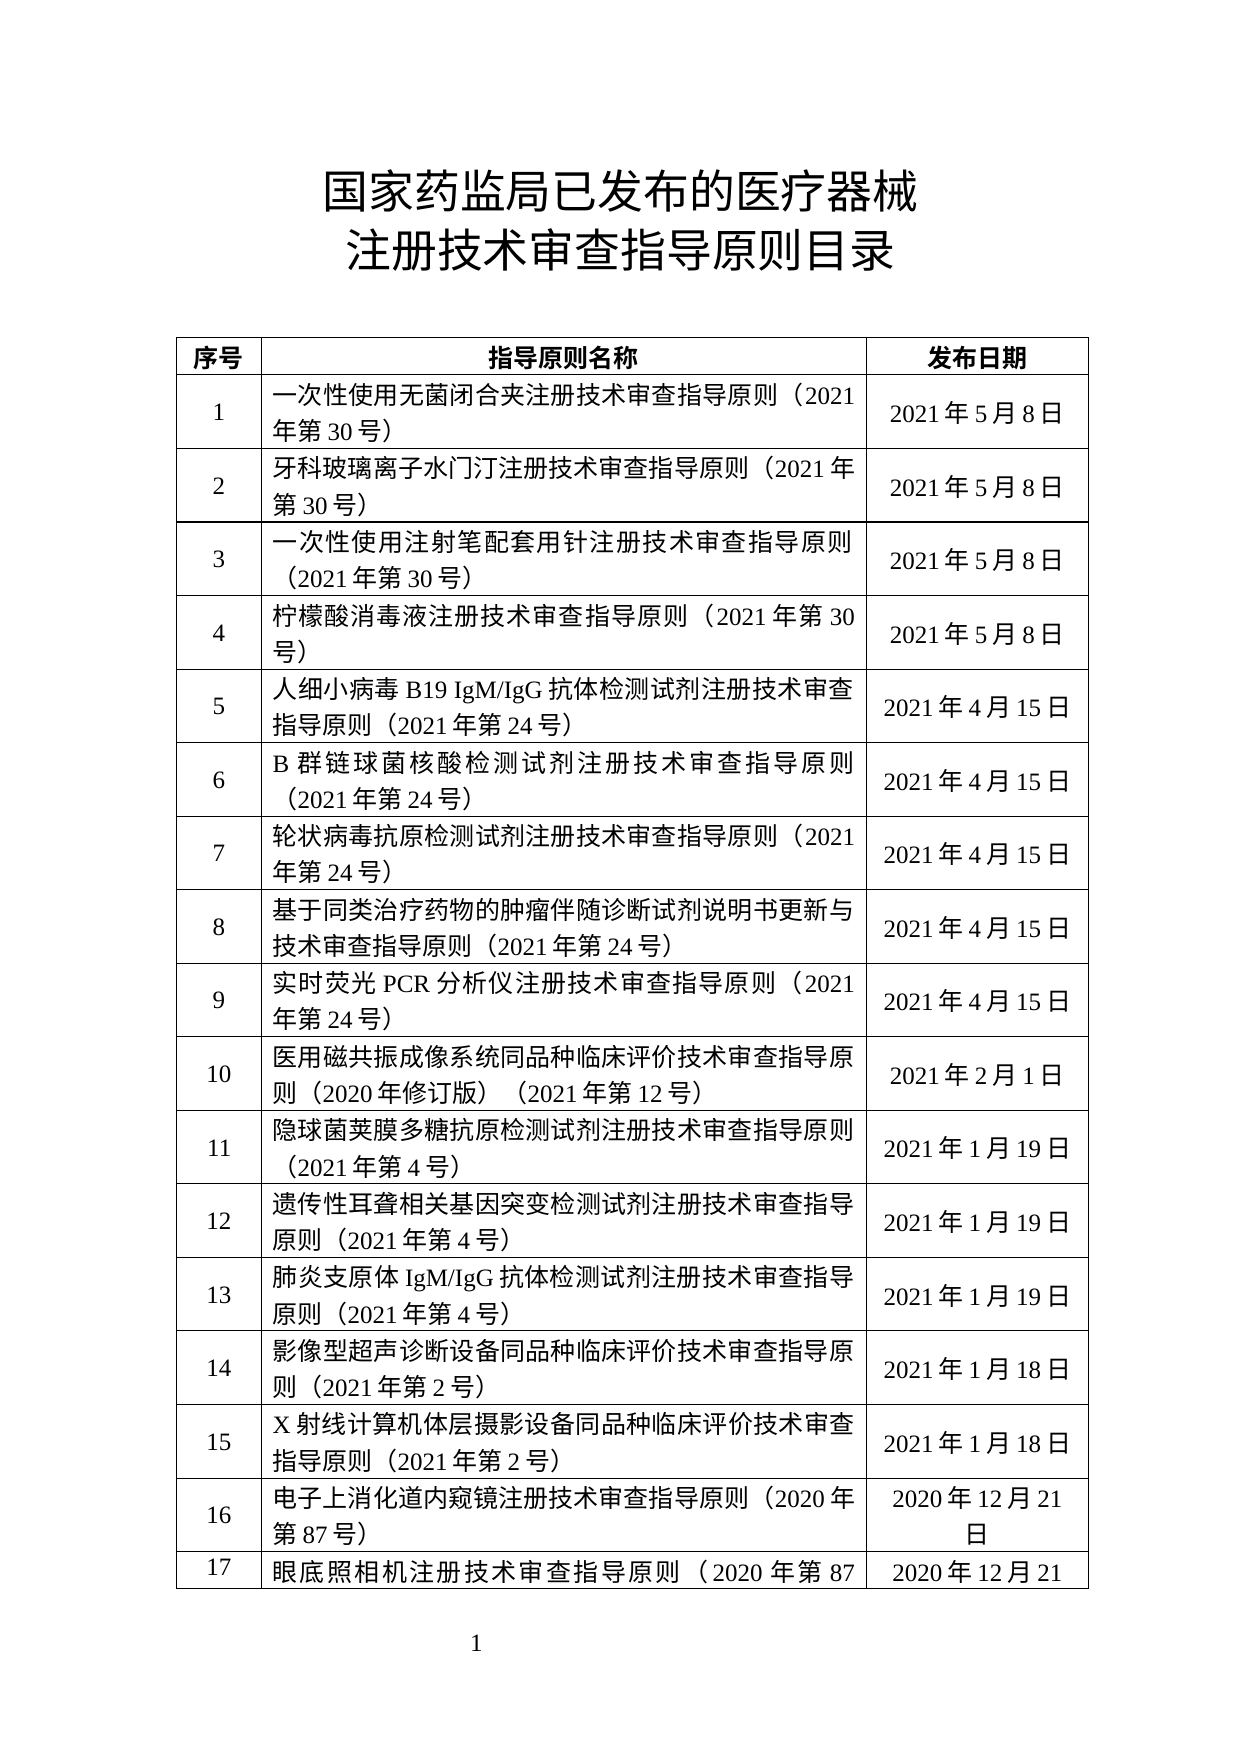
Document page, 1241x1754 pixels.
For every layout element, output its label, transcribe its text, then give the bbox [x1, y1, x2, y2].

table_cell 2021年5月8日 [867, 596, 1088, 668]
table_cell 基于同类治疗药物的肿瘤伴随诊断试剂说明书更新与技术审查指导原则（2021年第24号） [262, 890, 866, 963]
table_cell B群链球菌核酸检测试剂注册技术审查指导原则（2021年第24号） [262, 743, 866, 816]
table_cell 2021年1月19日 [867, 1111, 1088, 1183]
table_cell 轮状病毒抗原检测试剂注册技术审查指导原则（2021年第24号） [262, 817, 866, 889]
table_header 发布日期 [867, 338, 1088, 374]
table_cell 2 [177, 449, 261, 521]
table_cell 2021年1月19日 [867, 1184, 1088, 1257]
table_cell 电子上消化道内窥镜注册技术审查指导原则（2020年第87号） [262, 1479, 866, 1551]
table_cell 4 [177, 596, 261, 668]
table_cell 牙科玻璃离子水门汀注册技术审查指导原则（2021年第30号） [262, 449, 866, 521]
table_cell 一次性使用注射笔配套用针注册技术审查指导原则（2021年第30号） [262, 523, 866, 595]
table_cell 遗传性耳聋相关基因突变检测试剂注册技术审查指导原则（2021年第4号） [262, 1184, 866, 1257]
table_cell 2021年4月15日 [867, 817, 1088, 889]
table_cell 2021年1月18日 [867, 1405, 1088, 1477]
table_cell 8 [177, 890, 261, 963]
text 国家药监局已发布的医疗器械 [187, 162, 1053, 220]
text 注册技术审查指导原则目录 [187, 220, 1053, 279]
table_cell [262, 1552, 866, 1588]
table_cell 2021年2月1日 [867, 1037, 1088, 1110]
table_cell 11 [177, 1111, 261, 1183]
table_cell X射线计算机体层摄影设备同品种临床评价技术审查指导原则（2021年第2号） [262, 1405, 866, 1477]
table_cell 影像型超声诊断设备同品种临床评价技术审查指导原则（2021年第2号） [262, 1331, 866, 1404]
table_cell 16 [177, 1479, 261, 1551]
table_cell 2021年5月8日 [867, 449, 1088, 521]
table_cell 2020年12月21日 [867, 1552, 1088, 1588]
table_cell 6 [177, 743, 261, 816]
table_cell 医用磁共振成像系统同品种临床评价技术审查指导原则（2020年修订版）（2021年第12号） [262, 1037, 866, 1110]
table_cell 12 [177, 1184, 261, 1257]
table_cell 2020年12月21日 [867, 1479, 1088, 1551]
table_cell 2021年4月15日 [867, 670, 1088, 742]
table_cell 2021年1月18日 [867, 1331, 1088, 1404]
table_cell 实时荧光PCR分析仪注册技术审查指导原则（2021年第24号） [262, 964, 866, 1036]
table_cell 10 [177, 1037, 261, 1110]
table_cell 7 [177, 817, 261, 889]
table_cell 2021年5月8日 [867, 523, 1088, 595]
table_cell 柠檬酸消毒液注册技术审查指导原则（2021年第30号） [262, 596, 866, 668]
table_cell 9 [177, 964, 261, 1036]
table_cell 17 [177, 1552, 261, 1588]
table_header 序号 [177, 338, 261, 374]
table_cell 人细小病毒B19 IgM/IgG抗体检测试剂注册技术审查指导原则（2021年第24号） [262, 670, 866, 742]
table_cell 2021年4月15日 [867, 743, 1088, 816]
table_cell 隐球菌荚膜多糖抗原检测试剂注册技术审查指导原则（2021年第4号） [262, 1111, 866, 1183]
table_cell 2021年4月15日 [867, 890, 1088, 963]
table_cell 1 [177, 375, 261, 448]
table_cell 一次性使用无菌闭合夹注册技术审查指导原则（2021年第30号） [262, 375, 866, 448]
table_cell 2021年4月15日 [867, 964, 1088, 1036]
table_cell 15 [177, 1405, 261, 1477]
table_cell 肺炎支原体IgM/IgG抗体检测试剂注册技术审查指导原则（2021年第4号） [262, 1258, 866, 1330]
table_cell 14 [177, 1331, 261, 1404]
table_cell 5 [177, 670, 261, 742]
table_header 指导原则名称 [262, 338, 866, 374]
table_cell 13 [177, 1258, 261, 1330]
table_cell 2021年1月19日 [867, 1258, 1088, 1330]
table_cell 2021年5月8日 [867, 375, 1088, 448]
table_cell 3 [177, 523, 261, 595]
